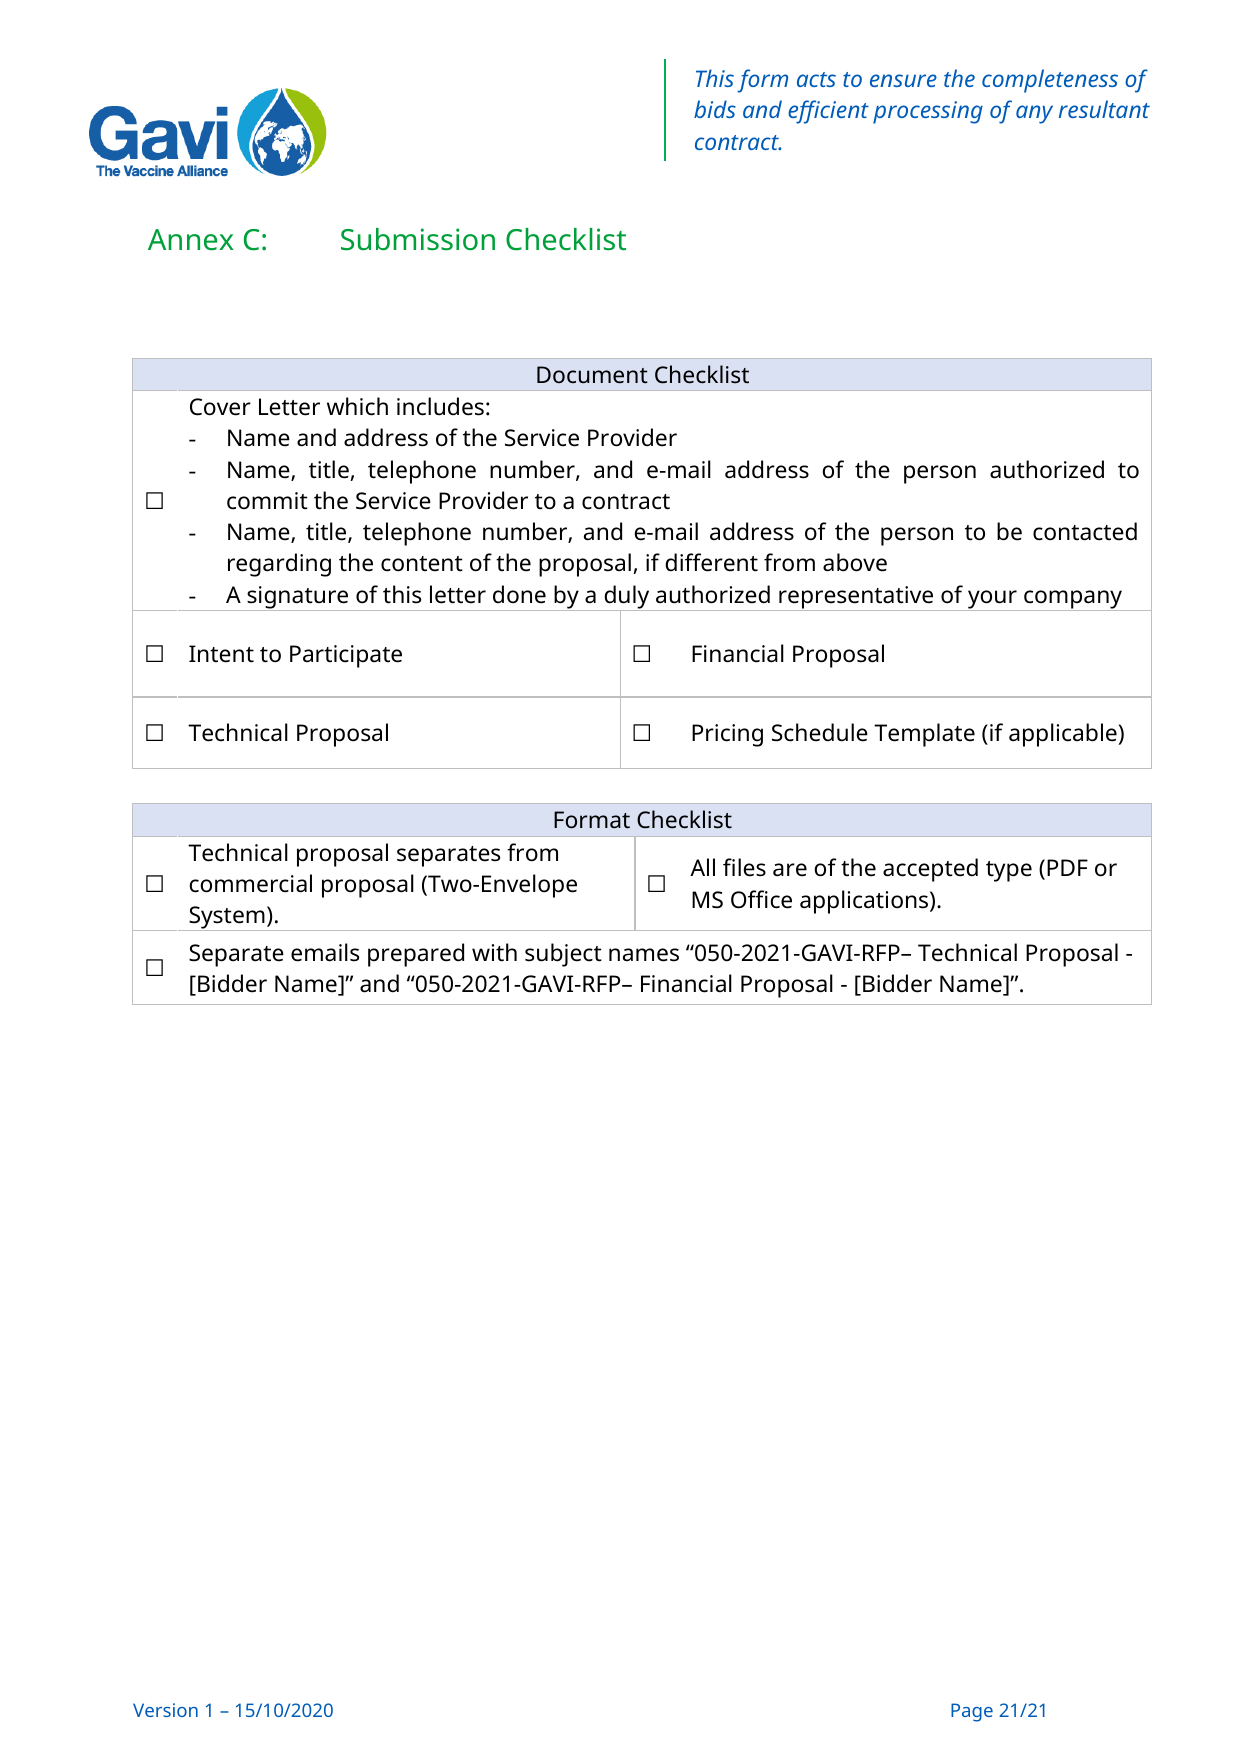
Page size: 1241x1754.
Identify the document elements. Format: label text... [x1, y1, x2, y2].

table_cell Technical Proposal [178, 698, 620, 768]
table_header Format Checklist [133, 804, 1151, 836]
picture [0, 0, 385, 207]
table_cell Cover Letter which includes: Name and address of the Service Provider Name, title, telephone number, and e-mail address of the person authorized to commit the Service Provider to a contract Name, title, telephone number, and e-mail address of the person to be contacted regarding the content of the proposal, if different from above A signature of this letter done by a duly authorized representative of your company [178, 391, 1151, 610]
subtitle Submission Checklist [148, 219, 1152, 259]
table_cell All files are of the accepted type (PDF or MS Office applications). [679, 837, 1151, 930]
table_cell Pricing Schedule Template (if applicable) [679, 698, 1151, 768]
table_cell Separate emails prepared with subject names “050-2021-GAVI-RFP– Technical Proposal - [Bidder Name]” and “050-2021-GAVI-RFP– Financial Proposal - [Bidder Name]”. [178, 931, 1151, 1004]
table_header Document Checklist [133, 359, 1151, 390]
table_cell Intent to Participate [178, 611, 620, 696]
table_cell Financial Proposal [679, 611, 1151, 696]
table_cell Technical proposal separates from commercial proposal (Two-Envelope System). [178, 837, 634, 930]
